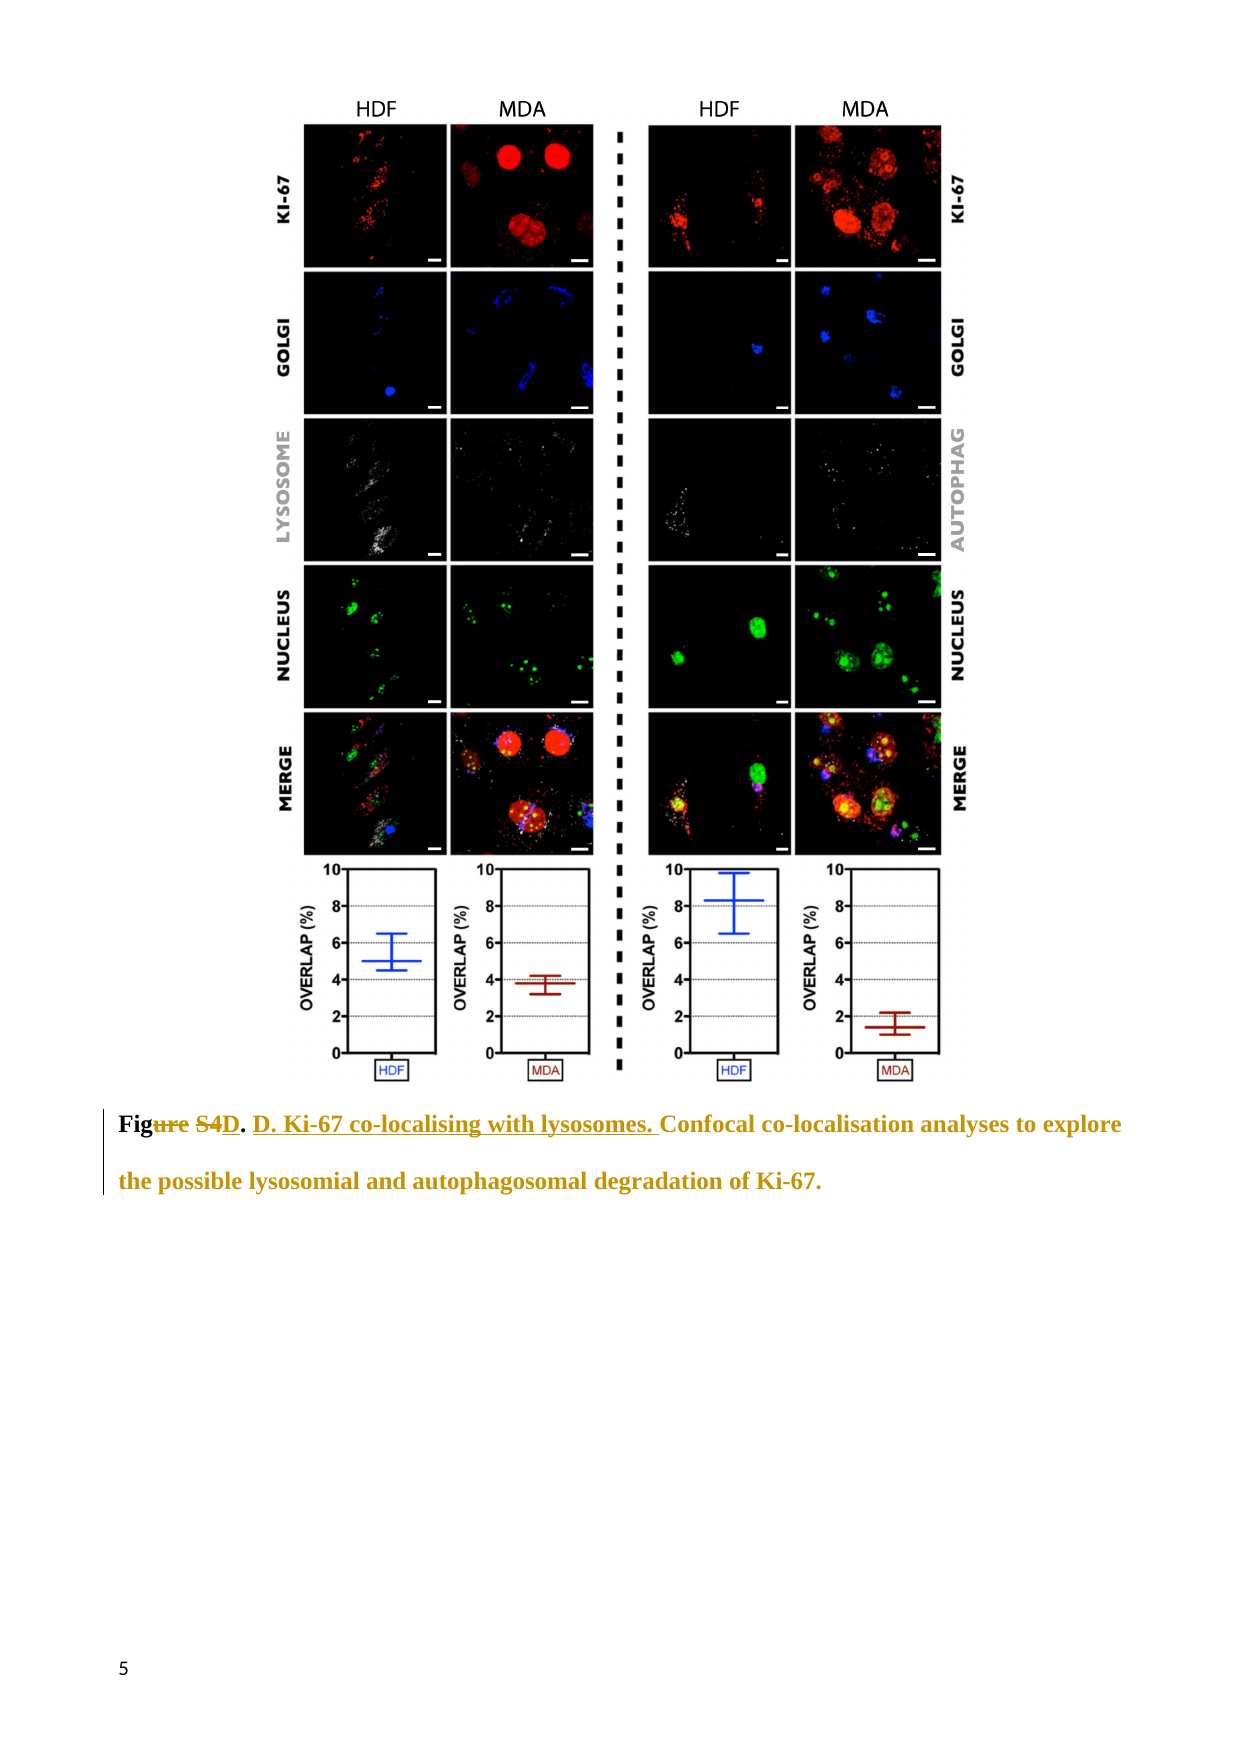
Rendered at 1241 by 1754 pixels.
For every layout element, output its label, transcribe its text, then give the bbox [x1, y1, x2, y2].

picture [272, 97, 968, 1084]
text Fig . Confocal co-localisation analyses to explore the possible lysosomial and autophagosomal degradation of Ki-67. [118, 1109, 1122, 1195]
